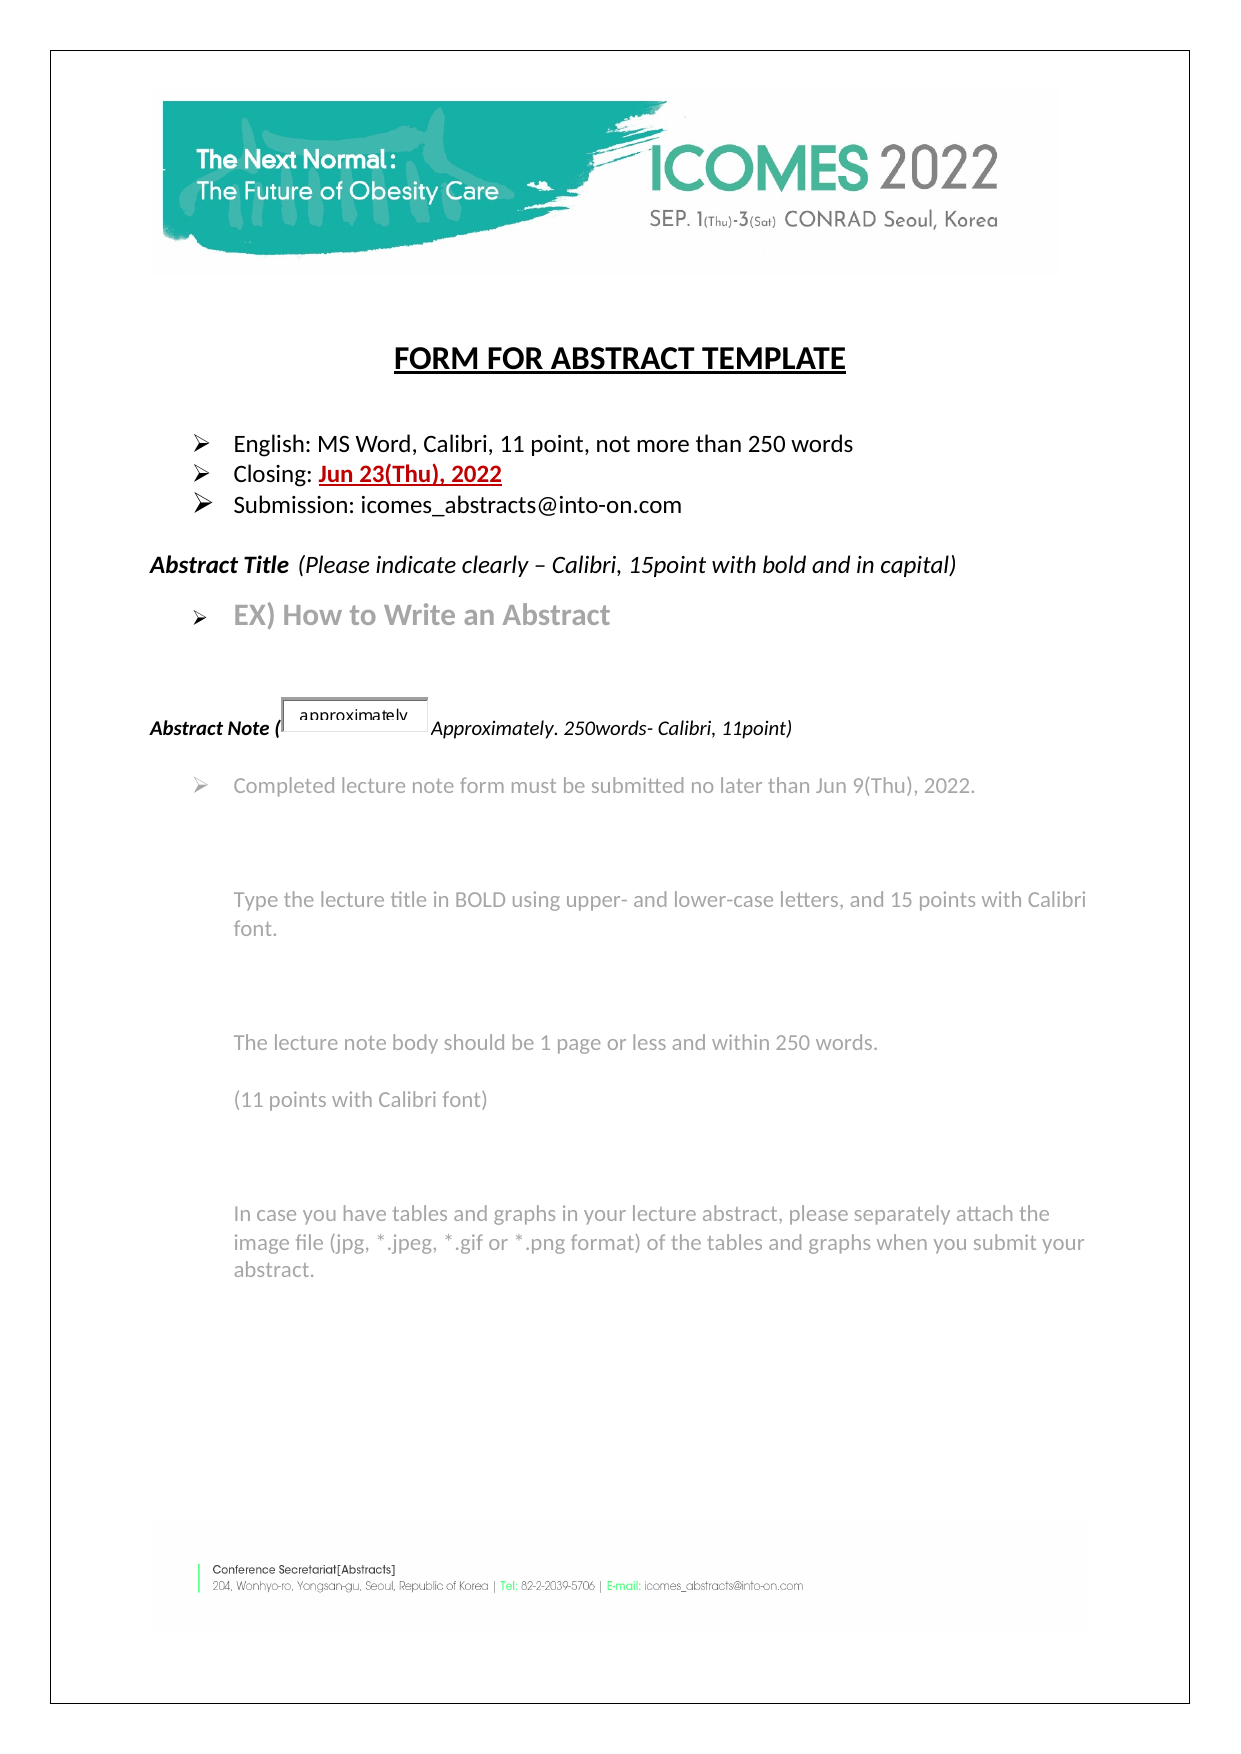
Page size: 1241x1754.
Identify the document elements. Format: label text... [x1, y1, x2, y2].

text The lecture note body should be 1 page or less and within 250 words. [233, 1028, 1090, 1056]
picture [150, 88, 1059, 275]
text FORM FOR ABSTRACT TEMPLATE [150, 337, 1090, 377]
text In case you have tables and graphs in your lecture abstract, please separately attach the image file (jpg, *.jpeg, *.gif or *.png format) of the tables and graphs when you submit your abstract. [233, 1199, 1090, 1284]
text Abstract Title (Please indicate clearly – Calibri, 15point with bold and in capital) [150, 550, 1090, 580]
list Completed lecture note form must be submitted no later than Jun 9(Thu), 2022. [192, 771, 1090, 799]
text Type the lecture title in BOLD using upper- and lower-case letters, and 15 points with Calibri font. [233, 886, 1090, 942]
list English: MS Word, Calibri, 11 point, not more than 250 words [192, 428, 1090, 458]
picture [150, 1522, 1091, 1632]
text Abstract Note (Approximately. 250words- Calibri, 11point) [150, 697, 1090, 740]
list EX) How to Write an Abstract [192, 595, 1090, 633]
list Closing: Jun 23(Thu), 2022 [192, 458, 1090, 489]
list Submission: icomes_abstracts@into-on.com [192, 489, 1090, 519]
text (11 points with Calibri font) [233, 1085, 1090, 1113]
